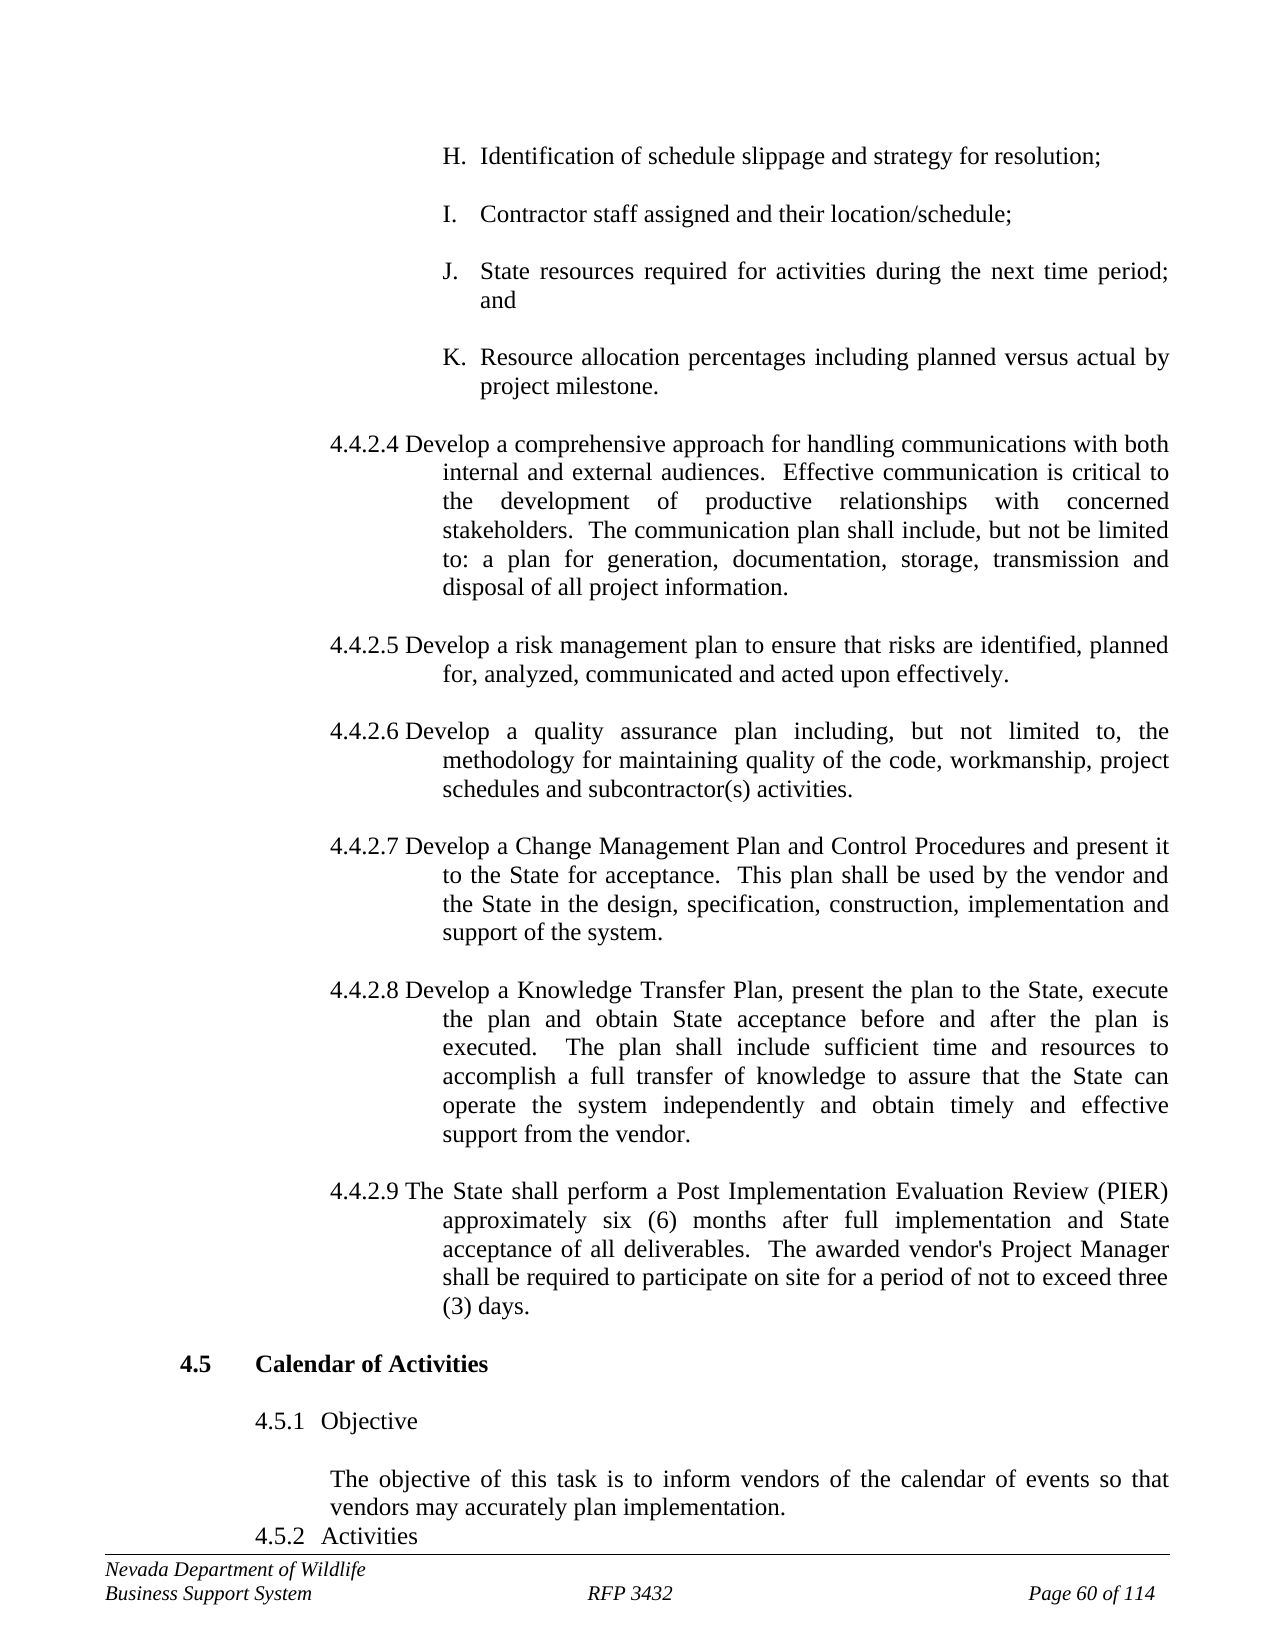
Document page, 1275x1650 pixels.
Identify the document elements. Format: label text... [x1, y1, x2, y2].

text The objective of this task is to inform vendors of the calendar of events so that vendors may accurately plan implementation. [330, 1464, 1170, 1521]
subtitle Develop a quality assurance plan including, but not limited to, the methodology for maintaining quality of the code, workmanship, project schedules and subcontractor(s) activities. [330, 716, 1170, 802]
subtitle The State shall perform a Post Implementation Evaluation Review (PIER) approximately six (6) months after full implementation and State acceptance of all deliverables. The awarded vendor's Project Manager shall be required to participate on site for a period of not to exceed three (3) days. [330, 1176, 1170, 1320]
subtitle Contractor staff assigned and their location/schedule; [442, 199, 1170, 227]
subtitle Develop a Change Management Plan and Control Procedures and present it to the State for acceptance. This plan shall be used by the vendor and the State in the design, specification, construction, implementation and support of the system. [330, 831, 1170, 946]
subtitle Identification of schedule slippage and strategy for resolution; [442, 141, 1170, 170]
subtitle Develop a comprehensive approach for handling communications with both internal and external audiences. Effective communication is critical to the development of productive relationships with concerned stakeholders. The communication plan shall include, but not be limited to: a plan for generation, documentation, storage, transmission and disposal of all project information. [330, 429, 1170, 601]
subtitle Develop a risk management plan to ensure that risks are identified, planned for, analyzed, communicated and acted upon effectively. [330, 630, 1170, 687]
subtitle State resources required for activities during the next time period; and [442, 256, 1170, 314]
subtitle Calendar of Activities [180, 1349, 1170, 1377]
subtitle Resource allocation percentages including planned versus actual by project milestone. [442, 342, 1170, 400]
subtitle Activities [255, 1521, 1170, 1550]
subtitle Develop a Knowledge Transfer Plan, present the plan to the State, execute the plan and obtain State acceptance before and after the plan is executed. The plan shall include sufficient time and resources to accomplish a full transfer of knowledge to assure that the State can operate the system independently and obtain timely and effective support from the vendor. [330, 975, 1170, 1147]
subtitle Objective [255, 1406, 1170, 1435]
